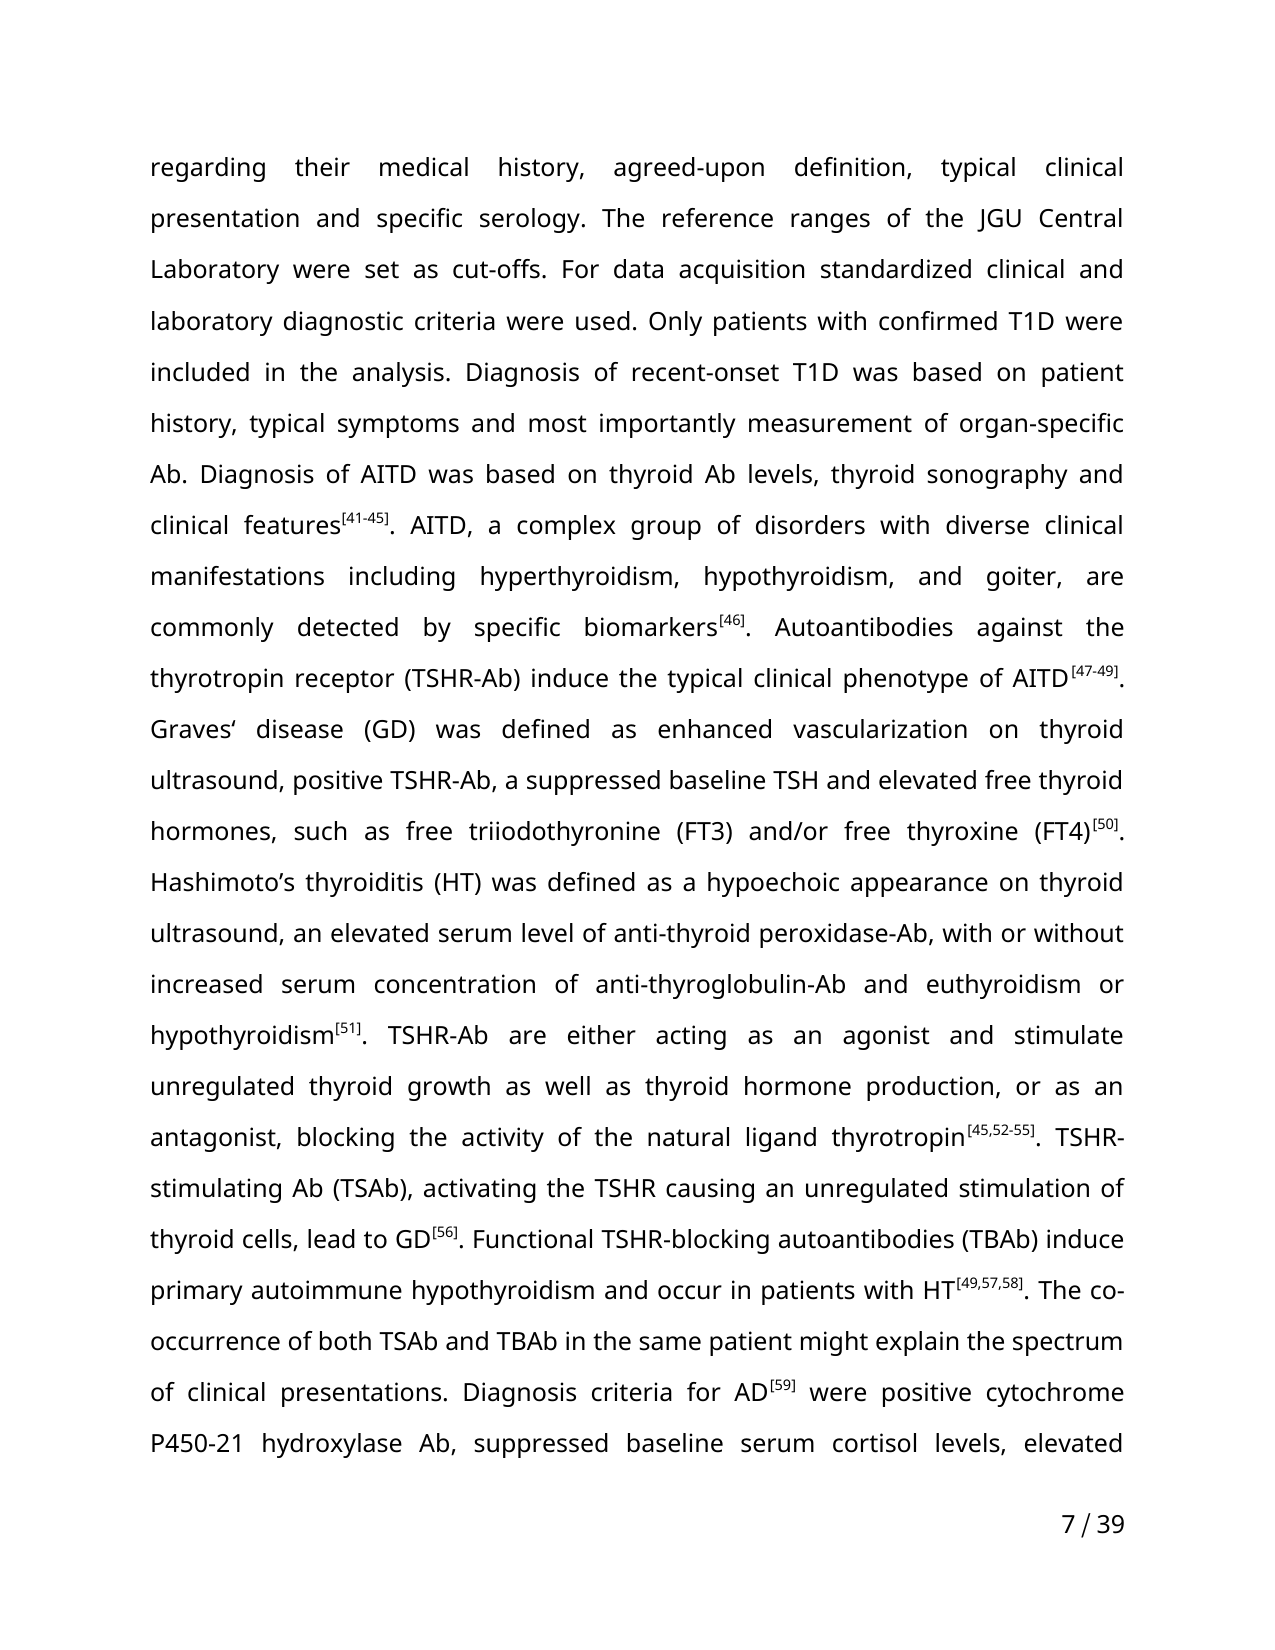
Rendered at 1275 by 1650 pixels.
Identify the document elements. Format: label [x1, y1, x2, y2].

text [150, 150, 1125, 1460]
